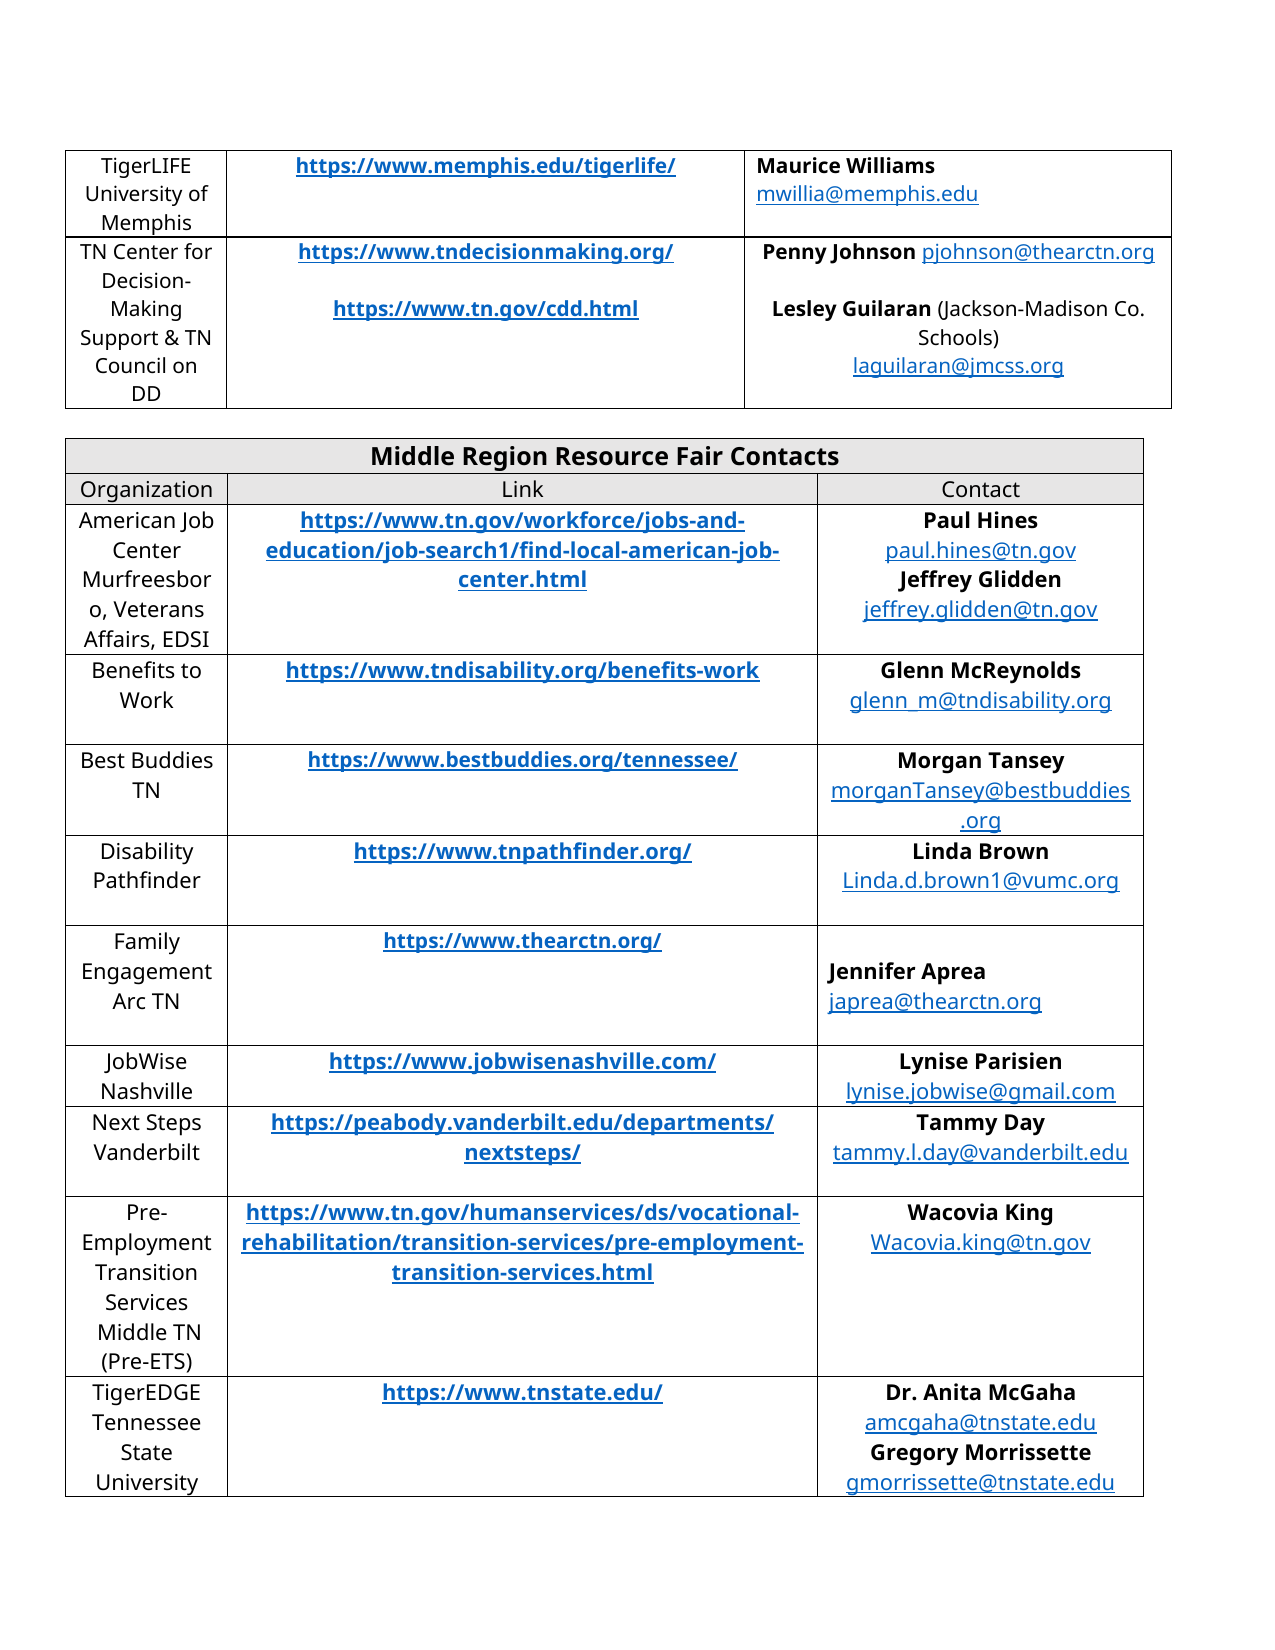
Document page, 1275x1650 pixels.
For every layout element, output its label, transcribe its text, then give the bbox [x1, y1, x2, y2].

table_header Middle Region Resource Fair Contacts [66, 439, 1143, 473]
table_cell Glenn McReynolds glenn_m@tndisability.org [818, 655, 1143, 744]
table_cell https://www.tndisability.org/benefits-work [228, 655, 817, 744]
table_cell Organization [66, 474, 227, 504]
table_cell Link [228, 474, 817, 504]
table_cell https://www.memphis.edu/tigerlife/ [227, 151, 744, 236]
table_cell Lynise Parisien lynise.jobwise@gmail.com [1062, 1046, 1143, 1106]
table_cell Dr. Anita McGaha amcgaha@tnstate.edu Gregory Morrissette gmorrissette@tnstate.edu [818, 1377, 885, 1496]
table_cell Wacovia King Wacovia.king@tn.gov [818, 1197, 1143, 1376]
table_cell Family Engagement Arc TN [66, 926, 227, 1045]
table_cell Lynise Parisien lynise.jobwise@gmail.com [818, 1046, 899, 1106]
table_cell TN Center for Decision-Making Support & TN Council on DD [66, 238, 226, 408]
table_cell https://www.thearctn.org/ [228, 926, 817, 1045]
table_cell American Job Center Murfreesboro, Veterans Affairs, EDSI [66, 505, 227, 654]
table_cell https://www.tn.gov/workforce/jobs-and-education/job-search1/find-local-american-job-center.html [228, 505, 817, 654]
table_cell JobWise Nashville [66, 1046, 227, 1106]
table_cell https://www.tnstate.edu/ [228, 1377, 817, 1496]
table_cell Paul Hines paul.hines@tn.gov Jeffrey Glidden jeffrey.glidden@tn.gov [818, 505, 1143, 654]
table_cell Linda Brown Linda.d.brown1@vumc.org [818, 836, 1143, 925]
table_cell TigerEDGE Tennessee State University [66, 1377, 227, 1496]
table_cell https://peabody.vanderbilt.edu/departments/nextsteps/ [228, 1107, 817, 1196]
table_cell https://www.bestbuddies.org/tennessee/ [228, 745, 817, 834]
table_cell Disability Pathfinder [66, 836, 227, 925]
table_cell Jennifer Aprea japrea@thearctn.org [818, 926, 1143, 1045]
table_cell Next Steps Vanderbilt [66, 1107, 227, 1196]
table_cell Best Buddies TN [66, 745, 227, 834]
table_cell https://www.jobwisenashville.com/ [228, 1046, 817, 1106]
table_cell Dr. Anita McGaha amcgaha@tnstate.edu Gregory Morrissette gmorrissette@tnstate.edu [1076, 1377, 1143, 1496]
table_cell Morgan Tansey morganTansey@bestbuddies.org [1001, 745, 1143, 834]
table_cell Pre-Employment Transition Services Middle TN (Pre-ETS) [66, 1197, 227, 1376]
table_cell https://www.tnpathfinder.org/ [228, 836, 817, 925]
table_cell Tammy Day tammy.l.day@vanderbilt.edu [818, 1107, 1143, 1196]
table_cell Morgan Tansey morganTansey@bestbuddies.org [818, 745, 960, 834]
table_cell Contact [818, 474, 1143, 504]
table_cell https://www.tn.gov/humanservices/ds/vocational-rehabilitation/transition-services/pre-employment-transition-services.html [228, 1197, 817, 1376]
table_cell Benefits to Work [66, 655, 227, 744]
table_cell TigerLIFE University of Memphis [66, 151, 226, 236]
table_cell Penny Johnson pjohnson@thearctn.org Lesley Guilaran (Jackson-Madison Co. Schools) laguilaran@jmcss.org [745, 238, 1171, 408]
table_cell https://www.tndecisionmaking.org/ https://www.tn.gov/cdd.html [227, 238, 744, 408]
table_cell Maurice Williams mwillia@memphis.edu [745, 151, 1171, 236]
